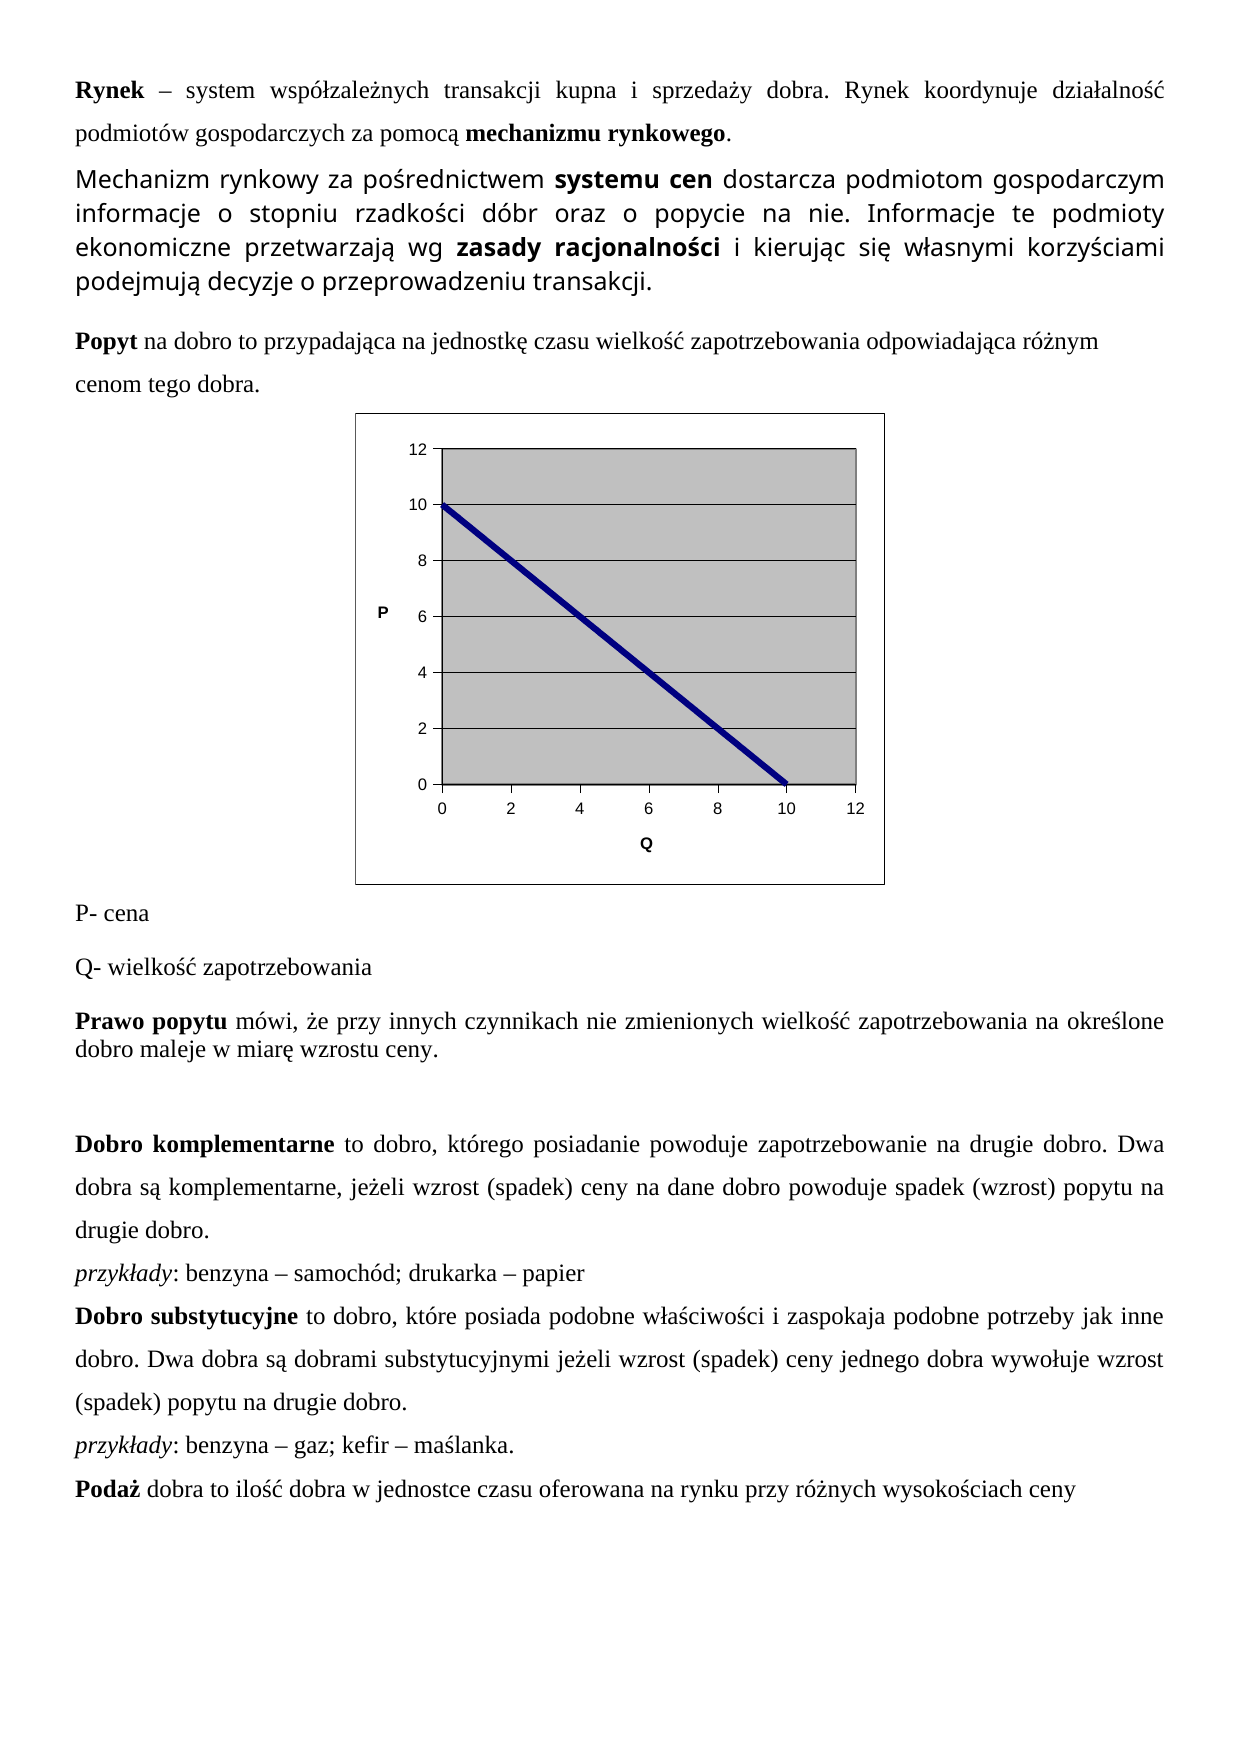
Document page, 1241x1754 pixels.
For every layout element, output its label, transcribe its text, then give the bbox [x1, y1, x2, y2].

text Mechanizm rynkowy za pośrednictwem systemu cen dostarcza podmiotom gospodarczym informacje o stopniu rzadkości dóbr oraz o popycie na nie. Informacje te podmioty ekonomiczne przetwarzają wg zasady racjonalności i kierując się własnymi korzyściami podejmują decyzje o przeprowadzeniu transakcji. [75, 161, 1165, 297]
text Popyt na dobro to przypadająca na jednostkę czasu wielkość zapotrzebowania odpowiadająca różnym cenom tego dobra. [75, 326, 1165, 398]
text przykłady: benzyna – gaz; kefir – maślanka. [75, 1431, 1165, 1459]
text Prawo popytu mówi, że przy innych czynnikach nie zmienionych wielkość zapotrzebowania na określone dobro maleje w miarę wzrostu ceny. [75, 1006, 1165, 1063]
text Q- wielkość zapotrzebowania [75, 952, 1165, 981]
text Podaż dobra to ilość dobra w jednostce czasu oferowana na rynku przy różnych wysokościach ceny [75, 1474, 1165, 1502]
text przykłady: benzyna – samochód; drukarka – papier [75, 1258, 1165, 1287]
text Rynek – system współzależnych transakcji kupna i sprzedaży dobra. Rynek koordynuje działalność podmiotów gospodarczych za pomocą mechanizmu rynkowego. [75, 75, 1165, 147]
text Dobro komplementarne to dobro, którego posiadanie powoduje zapotrzebowanie na drugie dobro. Dwa dobra są komplementarne, jeżeli wzrost (spadek) ceny na dane dobro powoduje spadek (wzrost) popytu na drugie dobro. [75, 1129, 1165, 1244]
text P- cena [75, 898, 1165, 927]
text Dobro substytucyjne to dobro, które posiada podobne właściwości i zaspokaja podobne potrzeby jak inne dobro. Dwa dobra są dobrami substytucyjnymi jeżeli wzrost (spadek) ceny jednego dobra wywołuje wzrost (spadek) popytu na drugie dobro. [75, 1301, 1165, 1416]
